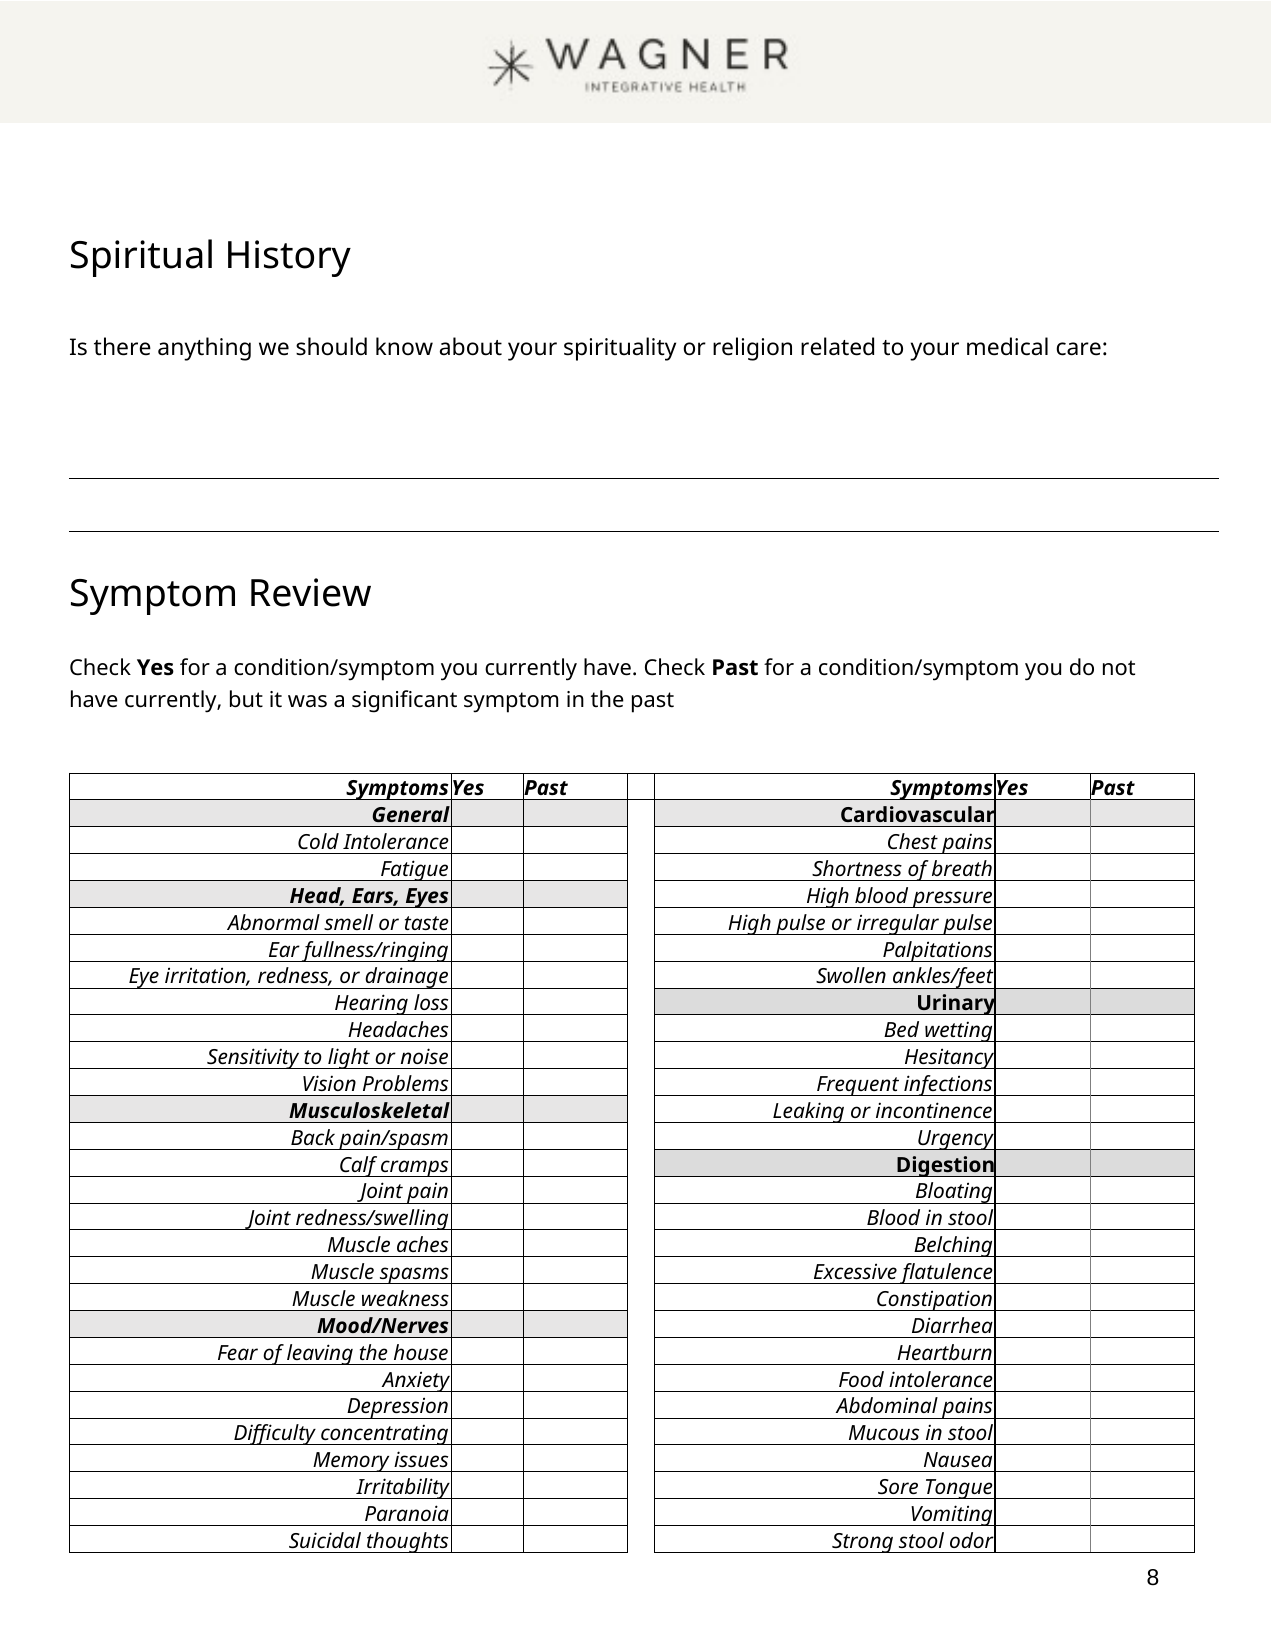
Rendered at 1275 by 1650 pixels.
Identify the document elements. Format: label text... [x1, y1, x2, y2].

table_cell [628, 826, 654, 853]
table_cell [628, 1229, 654, 1256]
table_cell [524, 1069, 627, 1095]
table_cell [1091, 1257, 1194, 1283]
table_cell Vomiting [655, 1499, 994, 1525]
table_cell [1091, 908, 1194, 934]
table_cell [628, 988, 654, 1014]
table_cell [524, 1445, 627, 1471]
table_cell [1091, 1042, 1194, 1068]
table_cell Sore Tongue [655, 1472, 994, 1498]
table_cell [996, 989, 1090, 1014]
table_cell [452, 854, 523, 880]
table_cell [524, 1230, 627, 1256]
table_cell [996, 1499, 1090, 1525]
table_cell Bloating [655, 1177, 994, 1202]
table_cell Fear of leaving the house [70, 1338, 451, 1364]
table_cell [996, 935, 1090, 961]
table_cell [996, 827, 1090, 853]
table_cell [996, 908, 1090, 934]
table_cell Belching [655, 1230, 994, 1256]
table_cell Swollen ankles/feet [655, 962, 994, 987]
table_cell Calf cramps [70, 1150, 451, 1176]
table_cell [996, 1230, 1090, 1256]
text Symptom Review [69, 566, 1186, 617]
table_cell Sensitivity to light or noise [70, 1042, 451, 1068]
table_cell [1091, 1204, 1194, 1229]
text Check Yes for a condition/symptom you currently have. Check Past for a condition/symptom you do not have currently, but it was a significant symptom in the past [69, 652, 1186, 746]
table_cell [996, 1526, 1090, 1552]
table_cell [996, 1015, 1090, 1041]
table_cell [452, 1230, 523, 1256]
table_cell [996, 1096, 1090, 1122]
table_cell [524, 1526, 627, 1552]
table_header Symptoms [655, 774, 994, 799]
table_cell [628, 1176, 654, 1202]
table_cell [628, 961, 654, 987]
table_cell General [70, 800, 451, 826]
table_cell [1091, 1284, 1194, 1310]
table_cell [524, 1204, 627, 1229]
table_cell [524, 1365, 627, 1391]
table_cell Hesitancy [655, 1042, 994, 1068]
table_cell [452, 881, 523, 907]
table_cell [452, 989, 523, 1014]
table_cell [996, 1257, 1090, 1283]
table_cell [1091, 1526, 1194, 1552]
table_cell Nausea [655, 1445, 994, 1471]
table_cell Fatigue [70, 854, 451, 880]
table_cell [996, 800, 1090, 826]
table_cell Muscle spasms [70, 1257, 451, 1283]
table_cell [452, 1204, 523, 1229]
table_cell [628, 1068, 654, 1095]
table_cell [996, 1284, 1090, 1310]
table_header Symptoms [70, 774, 451, 799]
table_cell Head, Ears, Eyes [70, 881, 451, 907]
table_cell [1091, 1311, 1194, 1337]
table_cell [452, 1150, 523, 1176]
table_cell [524, 908, 627, 934]
table_cell [452, 1069, 523, 1095]
table_cell [996, 1365, 1090, 1391]
table_cell Musculoskeletal [70, 1096, 451, 1122]
table_cell [524, 1472, 627, 1498]
table_cell [1091, 1365, 1194, 1391]
table_cell [452, 1015, 523, 1041]
table_cell [524, 1177, 627, 1202]
table_cell Heartburn [655, 1338, 994, 1364]
table_cell [524, 1257, 627, 1283]
table_cell [628, 907, 654, 934]
table_cell [628, 1525, 654, 1552]
table_header [628, 774, 654, 799]
table_header Yes [996, 774, 1090, 799]
text Spiritual History [69, 229, 1186, 280]
table_cell Eye irritation, redness, or drainage [70, 962, 451, 987]
table_cell [524, 1499, 627, 1525]
table_cell Joint redness/swelling [70, 1204, 451, 1229]
table_cell Mood/Nerves [70, 1311, 451, 1337]
table_cell [1091, 1177, 1194, 1202]
table_cell [628, 1041, 654, 1068]
table_cell [524, 1042, 627, 1068]
table_cell [452, 1284, 523, 1310]
table_cell [628, 1471, 654, 1498]
table_header Past [524, 774, 627, 799]
table_cell [628, 1310, 654, 1337]
table_cell Strong stool odor [655, 1526, 994, 1552]
table_cell [628, 1337, 654, 1364]
table_cell [996, 1392, 1090, 1417]
table_cell Hearing loss [70, 989, 451, 1014]
table_cell [628, 1444, 654, 1471]
table_cell [524, 1284, 627, 1310]
table_cell [524, 854, 627, 880]
table_cell [452, 1123, 523, 1149]
table_cell [628, 934, 654, 961]
table_cell [524, 1311, 627, 1337]
table_cell [628, 800, 654, 826]
table_cell [524, 935, 627, 961]
table_cell [996, 1042, 1090, 1068]
table_cell [628, 853, 654, 880]
table_cell Leaking or incontinence [655, 1096, 994, 1122]
table_cell [628, 1149, 654, 1176]
table_cell [452, 1365, 523, 1391]
table_cell Food intolerance [655, 1365, 994, 1391]
table_cell [1091, 1150, 1194, 1176]
table_cell High blood pressure [655, 881, 994, 907]
picture [0, 1, 1271, 123]
table_cell [524, 881, 627, 907]
table_cell Irritability [70, 1472, 451, 1498]
table_cell [524, 962, 627, 987]
table_cell [1091, 1015, 1194, 1041]
table_cell [452, 1338, 523, 1364]
table_cell [452, 1499, 523, 1525]
table_cell Palpitations [655, 935, 994, 961]
table_cell [452, 827, 523, 853]
table_cell [452, 908, 523, 934]
table_cell [1091, 1069, 1194, 1095]
table_cell High pulse or irregular pulse [655, 908, 994, 934]
table_cell Difficulty concentrating [70, 1419, 451, 1444]
table_cell Shortness of breath [655, 854, 994, 880]
table_cell [524, 1419, 627, 1444]
table_header Past [1091, 774, 1194, 799]
table_cell [524, 1096, 627, 1122]
table_cell [1091, 962, 1194, 987]
table_cell Urinary [655, 989, 994, 1014]
table_cell Anxiety [70, 1365, 451, 1391]
text Is there anything we should know about your spirituality or religion related to your medical care: [69, 331, 1159, 362]
table_cell [1091, 1445, 1194, 1471]
table_cell Joint pain [70, 1177, 451, 1202]
table_cell Excessive flatulence [655, 1257, 994, 1283]
table_cell [452, 1042, 523, 1068]
table_cell [996, 881, 1090, 907]
table_cell [628, 1095, 654, 1122]
table_cell [452, 1472, 523, 1498]
table_cell [524, 1123, 627, 1149]
table_cell [996, 1472, 1090, 1498]
table_cell Chest pains [655, 827, 994, 853]
table_cell [996, 962, 1090, 987]
table_cell [524, 1392, 627, 1417]
table_cell [524, 1338, 627, 1364]
table_cell [452, 1096, 523, 1122]
table_cell [1091, 1499, 1194, 1525]
table_cell [628, 880, 654, 907]
table_cell [1091, 1096, 1194, 1122]
table_cell [1091, 1472, 1194, 1498]
table_cell [524, 1015, 627, 1041]
table_cell Abnormal smell or taste [70, 908, 451, 934]
table_cell Cold Intolerance [70, 827, 451, 853]
table_cell [452, 935, 523, 961]
table_cell Vision Problems [70, 1069, 451, 1095]
table_cell [628, 1014, 654, 1041]
table_cell [452, 1311, 523, 1337]
table_cell Cardiovascular [655, 800, 994, 826]
table_cell Ear fullness/ringing [70, 935, 451, 961]
table_cell [452, 1419, 523, 1444]
table_cell [996, 1338, 1090, 1364]
table_cell [452, 1526, 523, 1552]
table_cell Memory issues [70, 1445, 451, 1471]
table_cell [1091, 1230, 1194, 1256]
table_cell [1091, 1419, 1194, 1444]
table_cell [996, 1069, 1090, 1095]
table_cell [1091, 854, 1194, 880]
table_cell [452, 1257, 523, 1283]
table_cell [452, 1392, 523, 1417]
table_cell [1091, 989, 1194, 1014]
table_cell [628, 1203, 654, 1229]
table_cell [996, 1419, 1090, 1444]
table_cell [452, 962, 523, 987]
table_cell Urgency [655, 1123, 994, 1149]
table_cell Frequent infections [655, 1069, 994, 1095]
table_cell [628, 1498, 654, 1525]
table_cell [628, 1283, 654, 1310]
table_cell [452, 1177, 523, 1202]
table_cell [524, 989, 627, 1014]
table_cell [996, 1123, 1090, 1149]
table_cell Paranoia [70, 1499, 451, 1525]
table_cell Headaches [70, 1015, 451, 1041]
table_cell Muscle aches [70, 1230, 451, 1256]
table_cell [1091, 1338, 1194, 1364]
table_header Yes [452, 774, 523, 799]
table_cell [996, 1445, 1090, 1471]
table_cell Back pain/spasm [70, 1123, 451, 1149]
table_cell [1091, 1123, 1194, 1149]
table_cell Mucous in stool [655, 1419, 994, 1444]
table_cell Diarrhea [655, 1311, 994, 1337]
table_cell [1091, 827, 1194, 853]
table_cell Bed wetting [655, 1015, 994, 1041]
table_cell Muscle weakness [70, 1284, 451, 1310]
table_cell [1091, 800, 1194, 826]
table_cell [996, 1150, 1090, 1176]
table_cell [628, 1418, 654, 1444]
table_cell [524, 1150, 627, 1176]
table_cell Abdominal pains [655, 1392, 994, 1417]
table_cell [996, 1177, 1090, 1202]
table_cell [1091, 881, 1194, 907]
table_cell [628, 1364, 654, 1391]
table_cell [1091, 1392, 1194, 1417]
table_cell [628, 1391, 654, 1417]
table_cell [452, 1445, 523, 1471]
table_cell [996, 854, 1090, 880]
table_cell [524, 800, 627, 826]
table_cell [996, 1311, 1090, 1337]
table_header [69, 479, 1219, 531]
table_cell [996, 1204, 1090, 1229]
table_cell Depression [70, 1392, 451, 1417]
table_cell [524, 827, 627, 853]
table_cell [628, 1122, 654, 1149]
table_cell [1091, 935, 1194, 961]
table_cell [452, 800, 523, 826]
table_cell Blood in stool [655, 1204, 994, 1229]
table_cell Constipation [655, 1284, 994, 1310]
table_cell [628, 1256, 654, 1283]
table_cell Digestion [655, 1150, 994, 1176]
table_cell Suicidal thoughts [70, 1526, 451, 1552]
